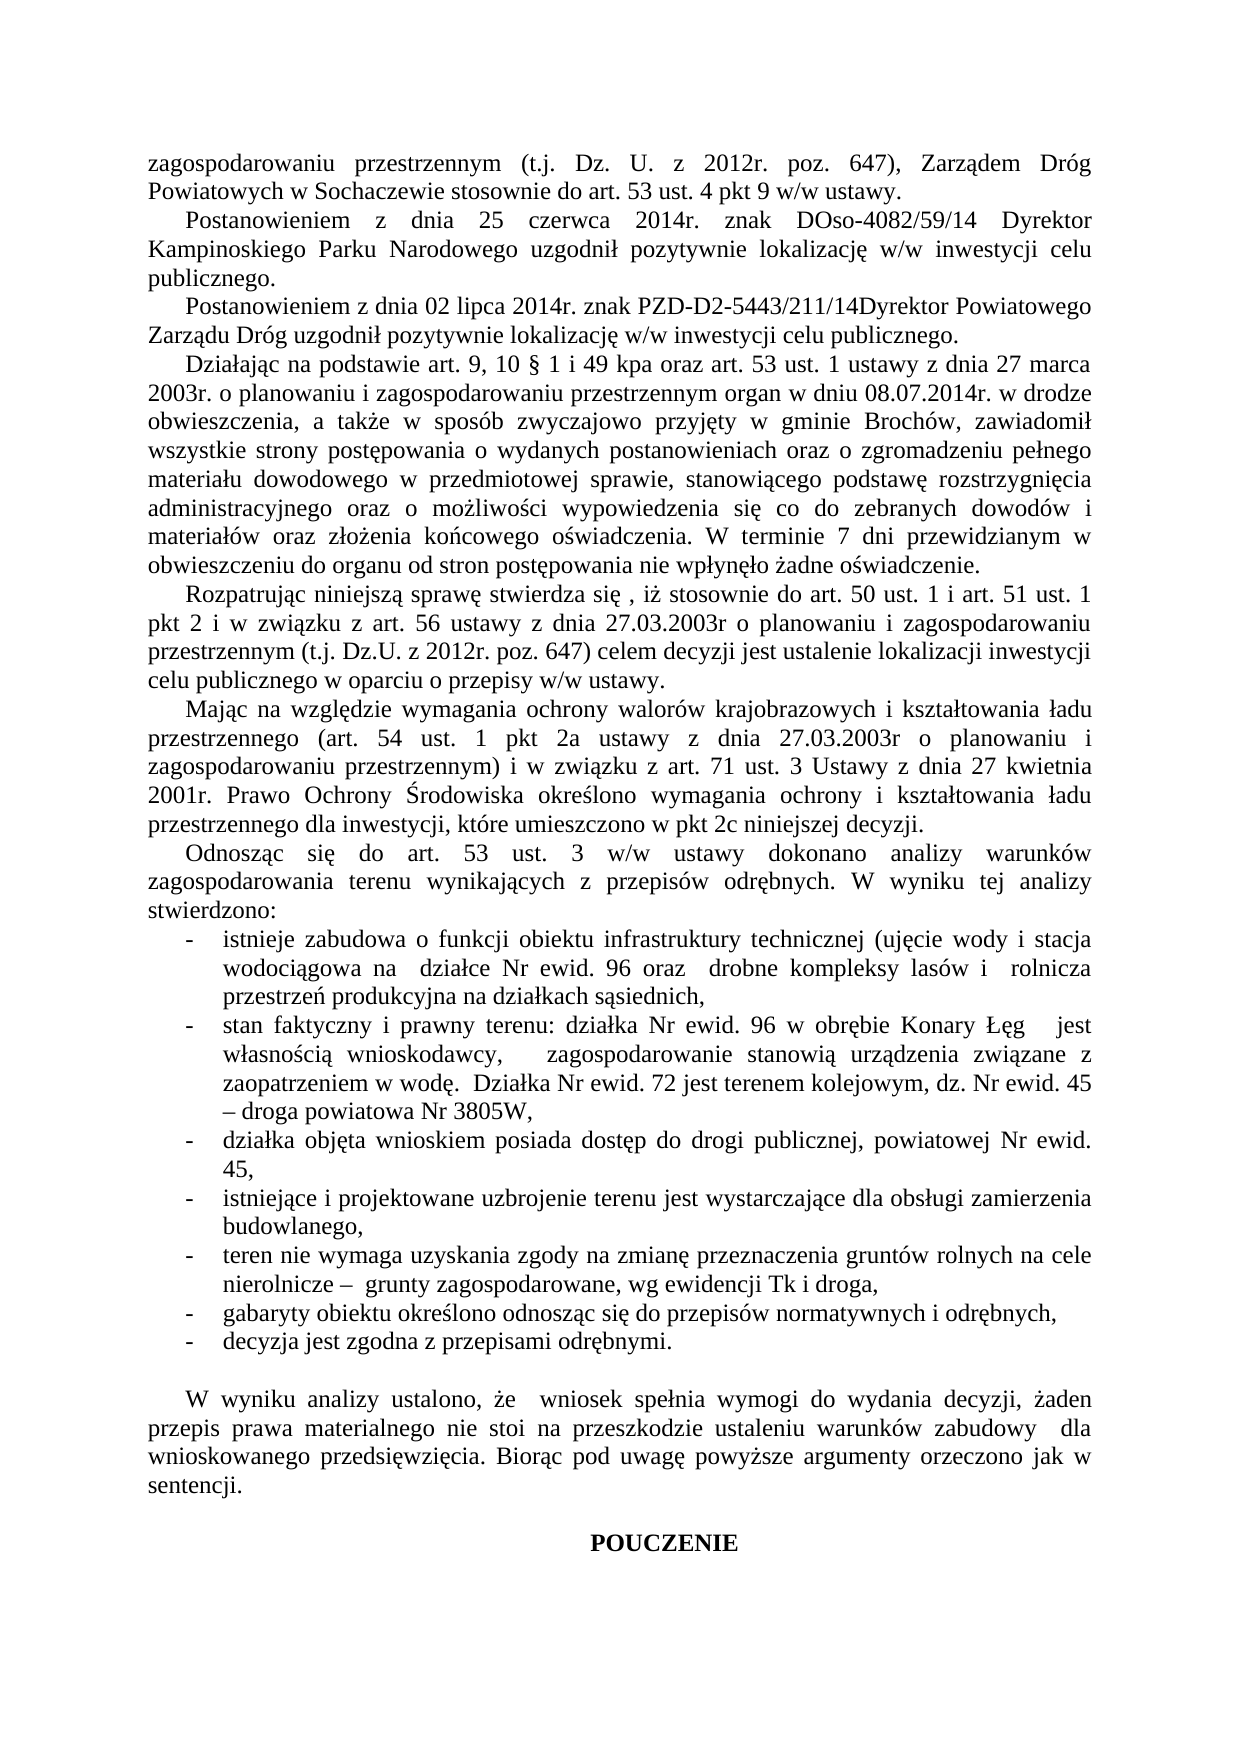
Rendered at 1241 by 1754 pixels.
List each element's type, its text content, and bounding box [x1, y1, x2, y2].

text Odnosząc się do art. 53 ust. 3 w/w ustawy dokonano analizy warunków zagospodarowania terenu wynikających z przepisów odrębnych. W wyniku tej analizy stwierdzono: [148, 838, 1093, 924]
list decyzja jest zgodna z przepisami odrębnymi. [185, 1326, 1093, 1355]
list gabaryty obiektu określono odnosząc się do przepisów normatywnych i odrębnych, [185, 1298, 1093, 1326]
text Postanowieniem z dnia 02 lipca 2014r. znak PZD-D2-5443/211/14Dyrektor Powiatowego Zarządu Dróg uzgodnił pozytywnie lokalizację w/w inwestycji celu publicznego. [148, 291, 1093, 349]
text Działając na podstawie art. 9, 10 § 1 i 49 kpa oraz art. 53 ust. 1 ustawy z dnia 27 marca 2003r. o planowaniu i zagospodarowaniu przestrzennym organ w dniu 08.07.2014r. w drodze obwieszczenia, a także w sposób zwyczajowo przyjęty w gminie Brochów, zawiadomił wszystkie strony postępowania o wydanych postanowieniach oraz o zgromadzeniu pełnego materiału dowodowego w przedmiotowej sprawie, stanowiącego podstawę rozstrzygnięcia administracyjnego oraz o możliwości wypowiedzenia się co do zebranych dowodów i materiałów oraz złożenia końcowego oświadczenia. W terminie 7 dni przewidzianym w obwieszczeniu do organu od stron postępowania nie wpłynęło żadne oświadczenie. [148, 349, 1093, 579]
list istnieje zabudowa o funkcji obiektu infrastruktury technicznej (ujęcie wody i stacja wodociągowa na działce Nr ewid. 96 oraz drobne kompleksy lasów i rolnicza przestrzeń produkcyjna na działkach sąsiednich, [185, 924, 1093, 1010]
subtitle POUCZENIE [516, 1528, 1093, 1556]
text Mając na względzie wymagania ochrony walorów krajobrazowych i kształtowania ładu przestrzennego (art. 54 ust. 1 pkt 2a ustawy z dnia 27.03.2003r o planowaniu i zagospodarowaniu przestrzennym) i w związku z art. 71 ust. 3 Ustawy z dnia 27 kwietnia 2001r. Prawo Ochrony Środowiska określono wymagania ochrony i kształtowania ładu przestrzennego dla inwestycji, które umieszczono w pkt 2c niniejszej decyzji. [148, 694, 1093, 838]
list istniejące i projektowane uzbrojenie terenu jest wystarczające dla obsługi zamierzenia budowlanego, [185, 1183, 1093, 1240]
list działka objęta wnioskiem posiada dostęp do drogi publicznej, powiatowej Nr ewid. 45, [185, 1125, 1093, 1183]
list stan faktyczny i prawny terenu: działka Nr ewid. 96 w obrębie Konary Łęg jest własnością wnioskodawcy, zagospodarowanie stanowią urządzenia związane z zaopatrzeniem w wodę. Działka Nr ewid. 72 jest terenem kolejowym, dz. Nr ewid. 45 – droga powiatowa Nr 3805W, [185, 1010, 1093, 1125]
list teren nie wymaga uzyskania zgody na zmianę przeznaczenia gruntów rolnych na cele nierolnicze – grunty zagospodarowane, wg ewidencji Tk i droga, [185, 1240, 1093, 1298]
text Postanowieniem z dnia 25 czerwca 2014r. znak DOso-4082/59/14 Dyrektor Kampinoskiego Parku Narodowego uzgodnił pozytywnie lokalizację w/w inwestycji celu publicznego. [148, 205, 1093, 291]
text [148, 148, 1093, 205]
text W wyniku analizy ustalono, że wniosek spełnia wymogi do wydania decyzji, żaden przepis prawa materialnego nie stoi na przeszkodzie ustaleniu warunków zabudowy dla wnioskowanego przedsięwzięcia. Biorąc pod uwagę powyższe argumenty orzeczono jak w sentencji. [148, 1384, 1093, 1499]
text Rozpatrując niniejszą sprawę stwierdza się , iż stosownie do art. 50 ust. 1 i art. 51 ust. 1 pkt 2 i w związku z art. 56 ustawy z dnia 27.03.2003r o planowaniu i zagospodarowaniu przestrzennym (t.j. Dz.U. z 2012r. poz. 647) celem decyzji jest ustalenie lokalizacji inwestycji celu publicznego w oparciu o przepisy w/w ustawy. [148, 579, 1093, 694]
